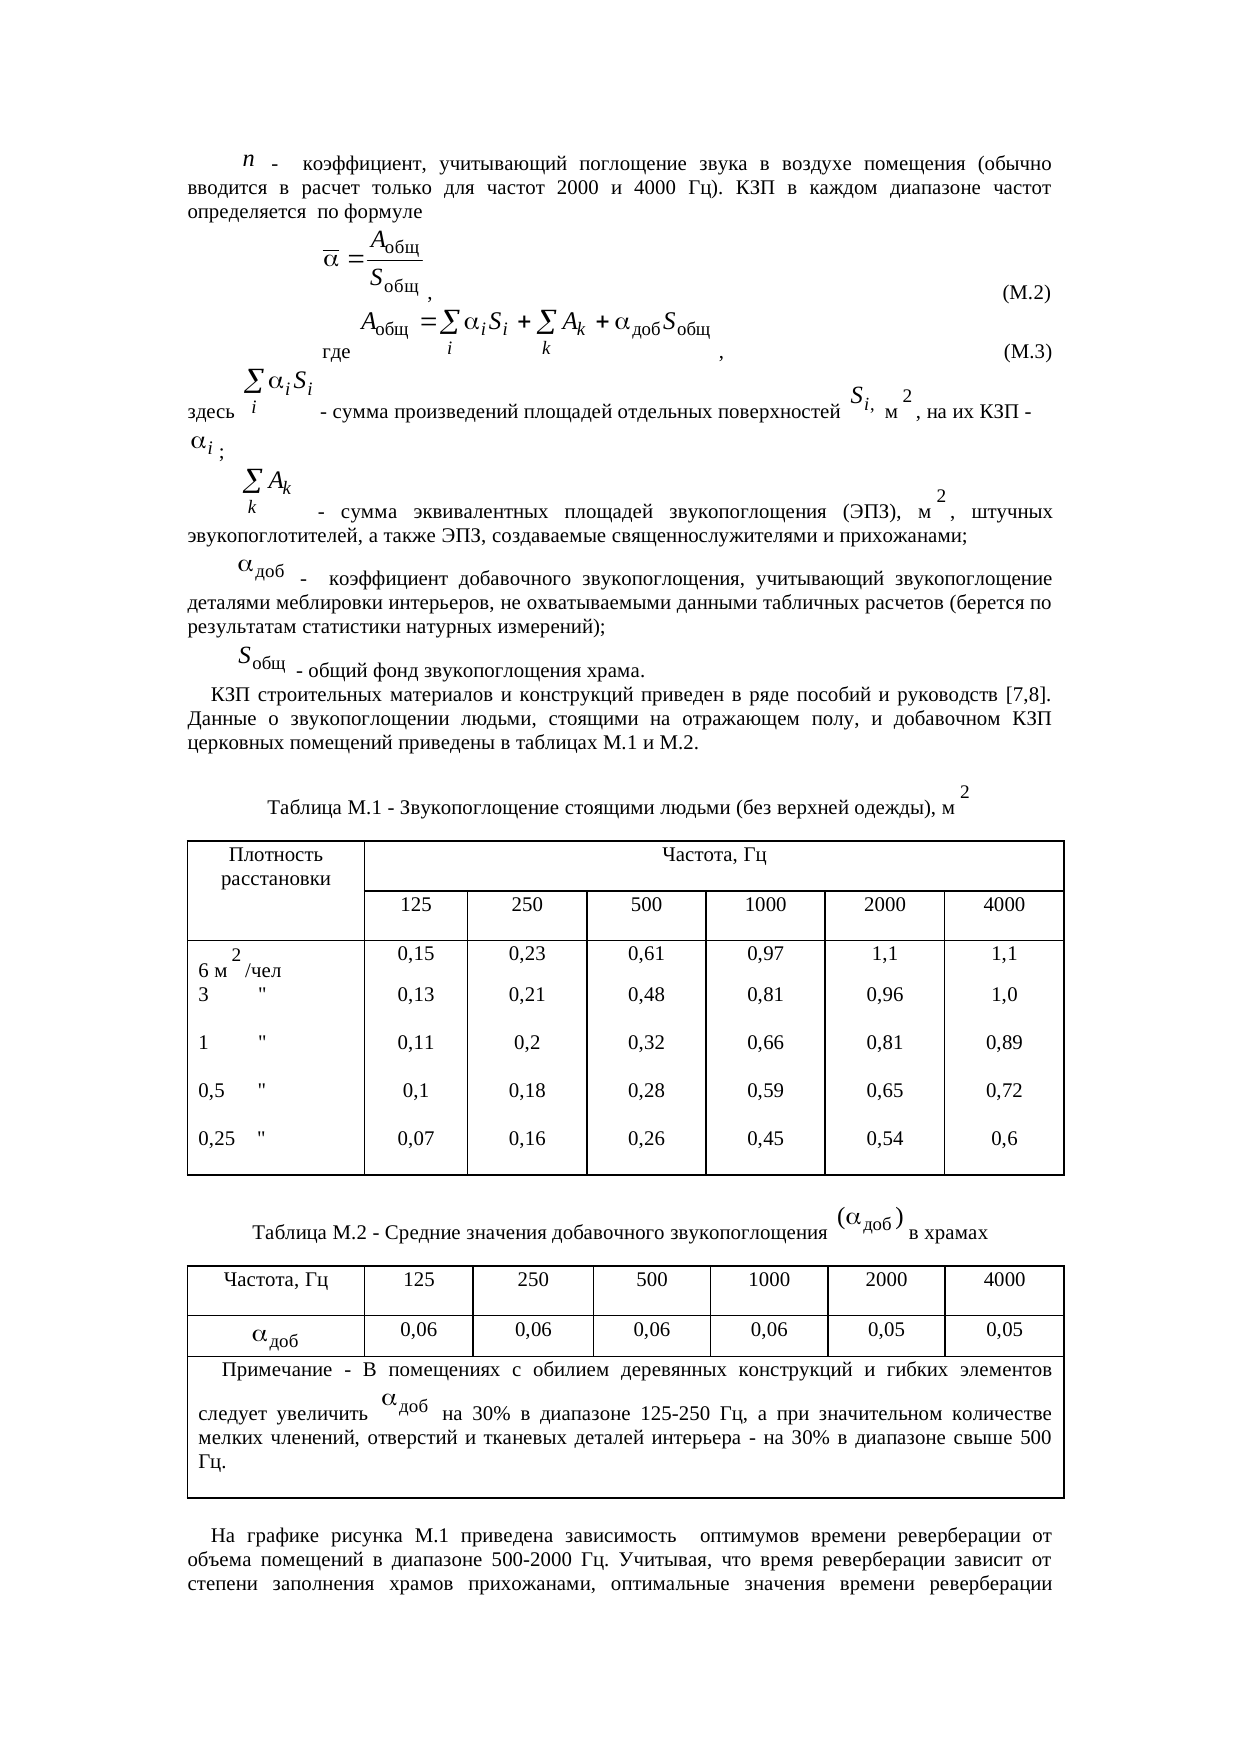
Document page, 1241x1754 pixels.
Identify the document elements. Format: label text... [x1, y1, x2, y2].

table_header 500 [594, 1267, 710, 1315]
table_cell 0,6 [945, 1126, 1063, 1174]
table_cell Примечание - В помещениях с обилием деревянных конструкций и гибких элементов следует увеличить на 30% в диапазоне 125-250 Гц, а при значительном количестве мелких членений, отверстий и тканевых деталей интерьера - на 30% в диапазоне свыше 500 Гц. [188, 1357, 1063, 1497]
table_cell 0,61 [588, 941, 705, 982]
table_cell 0,32 [588, 1030, 705, 1078]
table_cell 0,45 [707, 1126, 824, 1174]
table_cell 0,06 [711, 1316, 827, 1356]
table_cell 0,06 [594, 1316, 710, 1356]
table_cell 0,23 [468, 941, 586, 982]
table_cell 250 [468, 892, 586, 940]
table_cell 0,26 [588, 1126, 705, 1174]
table_header Плотность расстановки [188, 842, 364, 890]
table_cell 0,66 [707, 1030, 824, 1078]
table_header 125 [365, 1267, 472, 1315]
table_cell 1,1 [945, 941, 1063, 982]
text - коэффициент добавочного звукопоглощения, учитывающий звукопоглощение деталями меблировки интерьеров, не охватываемыми данными табличных расчетов (берется по результатам статистики натурных измерений); [187, 547, 1053, 638]
table_cell 0,48 [588, 982, 705, 1030]
table_cell 0,16 [468, 1126, 586, 1174]
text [187, 1523, 1053, 1595]
text где , (М.3) [187, 304, 1053, 363]
text , (М.2) [187, 223, 1053, 304]
table_cell 0,97 [707, 941, 824, 982]
table_cell 0,05 [829, 1316, 944, 1356]
table_cell 0,81 [707, 982, 824, 1030]
table_cell [188, 890, 364, 940]
table_cell 1,0 [945, 982, 1063, 1030]
table_cell 0,28 [588, 1078, 705, 1126]
table_cell 0,65 [826, 1078, 944, 1126]
table_cell 0,5 " [188, 1078, 364, 1126]
table_cell 0,11 [365, 1030, 467, 1078]
table_header Частота, Гц [188, 1267, 364, 1315]
table_cell 2000 [826, 892, 944, 940]
table_cell 0,81 [826, 1030, 944, 1078]
table_cell 0,07 [365, 1126, 467, 1174]
table_header 4000 [946, 1267, 1063, 1315]
table_cell 500 [588, 892, 705, 940]
table_cell 0,96 [826, 982, 944, 1030]
table_cell 0,54 [826, 1126, 944, 1174]
table_cell 0,06 [365, 1316, 472, 1356]
table_cell 0,21 [468, 982, 586, 1030]
table_cell 1000 [707, 892, 824, 940]
table_header Частота, Гц [365, 842, 1063, 890]
table_cell 0,72 [945, 1078, 1063, 1126]
table_cell 0,89 [945, 1030, 1063, 1078]
table_header 2000 [829, 1267, 944, 1315]
table_cell 3 " [188, 982, 364, 1030]
text - коэффициент, учитывающий поглощение звука в воздухе помещения (обычно вводится в расчет только для частот 2000 и 4000 Гц). КЗП в каждом диапазоне частот определяется по формуле [187, 150, 1053, 223]
table_cell 0,1 [365, 1078, 467, 1126]
table_cell 1,1 [826, 941, 944, 982]
table_cell 0,15 [365, 941, 467, 982]
table_header 1000 [711, 1267, 827, 1315]
table_cell 0,59 [707, 1078, 824, 1126]
text КЗП строительных материалов и конструкций приведен в ряде пособий и руководств [7,8]. Данные о звукопоглощении людьми, стоящими на отражающем полу, и добавочном КЗП церковных помещений приведены в таблицах М.1 и М.2. [187, 682, 1053, 754]
table_cell 6 м/чел [188, 941, 364, 982]
text здесь - сумма произведений площадей отдельных поверхностей м, на их КЗП - ; [187, 363, 1053, 463]
text Таблица М.2 - Средние значения добавочного звукопоглощения в храмах [187, 1200, 1053, 1243]
table_cell 0,2 [468, 1030, 586, 1078]
table_header 250 [474, 1267, 593, 1315]
table_cell 4000 [945, 892, 1063, 940]
table_cell 0,18 [468, 1078, 586, 1126]
table_cell 1 " [188, 1030, 364, 1078]
table_cell 0,13 [365, 982, 467, 1030]
table_cell 125 [365, 892, 467, 940]
text Таблица М.1 - Звукопоглощение стоящими людьми (без верхней одежды), м [187, 778, 1053, 819]
table_cell [188, 1316, 364, 1356]
text - общий фонд звукопоглощения храма. [187, 638, 1053, 682]
table_cell 0,25 " [188, 1126, 364, 1174]
table_cell 0,06 [474, 1316, 593, 1356]
text - сумма эквивалентных площадей звукопоглощения (ЭПЗ), м, штучных эвукопоглотителей, а также ЭПЗ, создаваемые священнослужителями и прихожанами; [187, 463, 1053, 547]
table_cell 0,05 [946, 1316, 1063, 1356]
